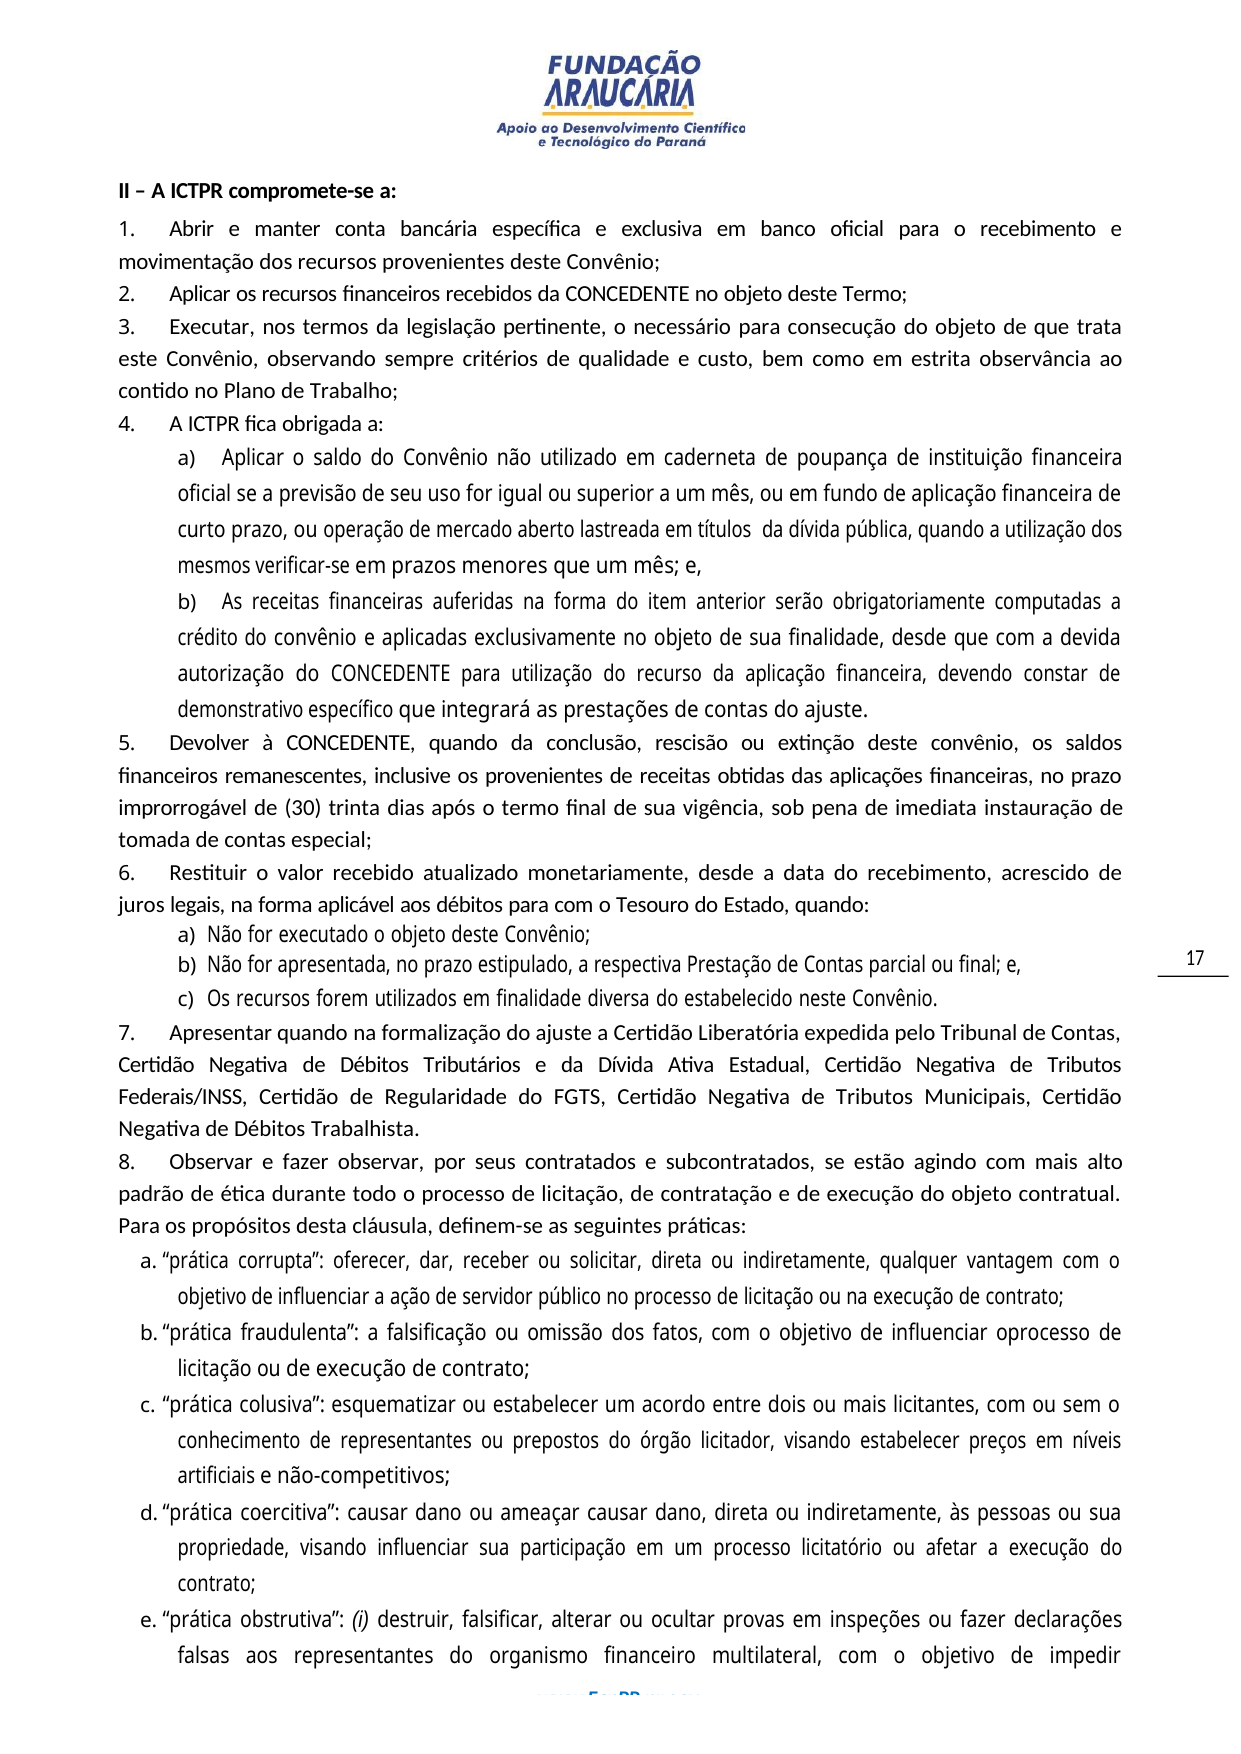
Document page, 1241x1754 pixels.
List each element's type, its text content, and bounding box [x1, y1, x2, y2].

list “prática colusiva”: esquematizar ou estabelecer um acordo entre dois ou mais licitantes, com ou sem o conhecimento de representantes ou prepostos do órgão licitador, visando estabelecer preços em níveis artificiais e não-competitivos; [140, 1388, 1122, 1491]
list Não for executado o objeto deste Convênio; [177, 922, 1240, 947]
list “prática corrupta”: oferecer, dar, receber ou solicitar, direta ou indiretamente, qualquer vantagem com o objetivo de influenciar a ação de servidor público no processo de licitação ou na execução de contrato; [140, 1244, 1121, 1311]
list Observar e fazer observar, por seus contratados e subcontratados, se estão agindo com mais alto padrão de ética durante todo o processo de licitação, de contratação e de execução do objeto contratual. Para os propósitos desta cláusula, definem-se as seguintes práticas: [118, 1147, 1123, 1240]
list Restituir o valor recebido atualizado monetariamente, desde a data do recebimento, acrescido de juros legais, na forma aplicável aos débitos para com o Tesouro do Estado, quando: [118, 858, 1123, 918]
picture [496, 50, 746, 149]
list Os recursos forem utilizados em finalidade diversa do estabelecido neste Convênio. [177, 982, 1240, 1014]
list Devolver à CONCEDENTE, quando da conclusão, rescisão ou extinção deste convênio, os saldos financeiros remanescentes, inclusive os provenientes de receitas obtidas das aplicações financeiras, no prazo improrrogável de (30) trinta dias após o termo final de sua vigência, sob pena de imediata instauração de tomada de contas especial; [118, 728, 1123, 853]
subtitle – A ICTPR compromete-se a: [118, 176, 1240, 204]
list A ICTPR fica obrigada a: [118, 409, 1240, 437]
list Abrir e manter conta bancária específica e exclusiva em banco oficial para o recebimento e movimentação dos recursos provenientes deste Convênio; [118, 214, 1123, 275]
list Aplicar o saldo do Convênio não utilizado em caderneta de poupança de instituição financeira oficial se a previsão de seu uso for igual ou superior a um mês, ou em fundo de aplicação financeira de curto prazo, ou operação de mercado aberto lastreada em títulos da dívida pública, quando a utilização dos mesmos verificar-se em prazos menores que um mês; e, [177, 441, 1122, 580]
list Não for apresentada, no prazo estipulado, a respectiva Prestação de Contas parcial ou final; e, 17 [177, 947, 1240, 979]
list “prática fraudulenta”: a falsificação ou omissão dos fatos, com o objetivo de influenciar oprocesso de licitação ou de execução de contrato; [140, 1316, 1121, 1383]
list “prática coercitiva”: causar dano ou ameaçar causar dano, direta ou indiretamente, às pessoas ou sua propriedade, visando influenciar sua participação em um processo licitatório ou afetar a execução do contrato; [140, 1495, 1122, 1598]
list Executar, nos termos da legislação pertinente, o necessário para consecução do objeto de que trata este Convênio, observando sempre critérios de qualidade e custo, bem como em estrita observância ao contido no Plano de Trabalho; [118, 312, 1123, 405]
list Aplicar os recursos financeiros recebidos da CONCEDENTE no objeto deste Termo; [118, 279, 1240, 308]
list Apresentar quando na formalização do ajuste a Certidão Liberatória expedida pelo Tribunal de Contas, Certidão Negativa de Débitos Tributários e da Dívida Ativa Estadual, Certidão Negativa de Tributos Federais/INSS, Certidão de Regularidade do FGTS, Certidão Negativa de Tributos Municipais, Certidão Negativa de Débitos Trabalhista. [118, 1018, 1123, 1143]
list As receitas financeiras auferidas na forma do item anterior serão obrigatoriamente computadas a crédito do convênio e aplicadas exclusivamente no objeto de sua finalidade, desde que com a devida autorização do CONCEDENTE para utilização do recurso da aplicação financeira, devendo constar de demonstrativo específico que integrará as prestações de contas do ajuste. [177, 585, 1122, 724]
